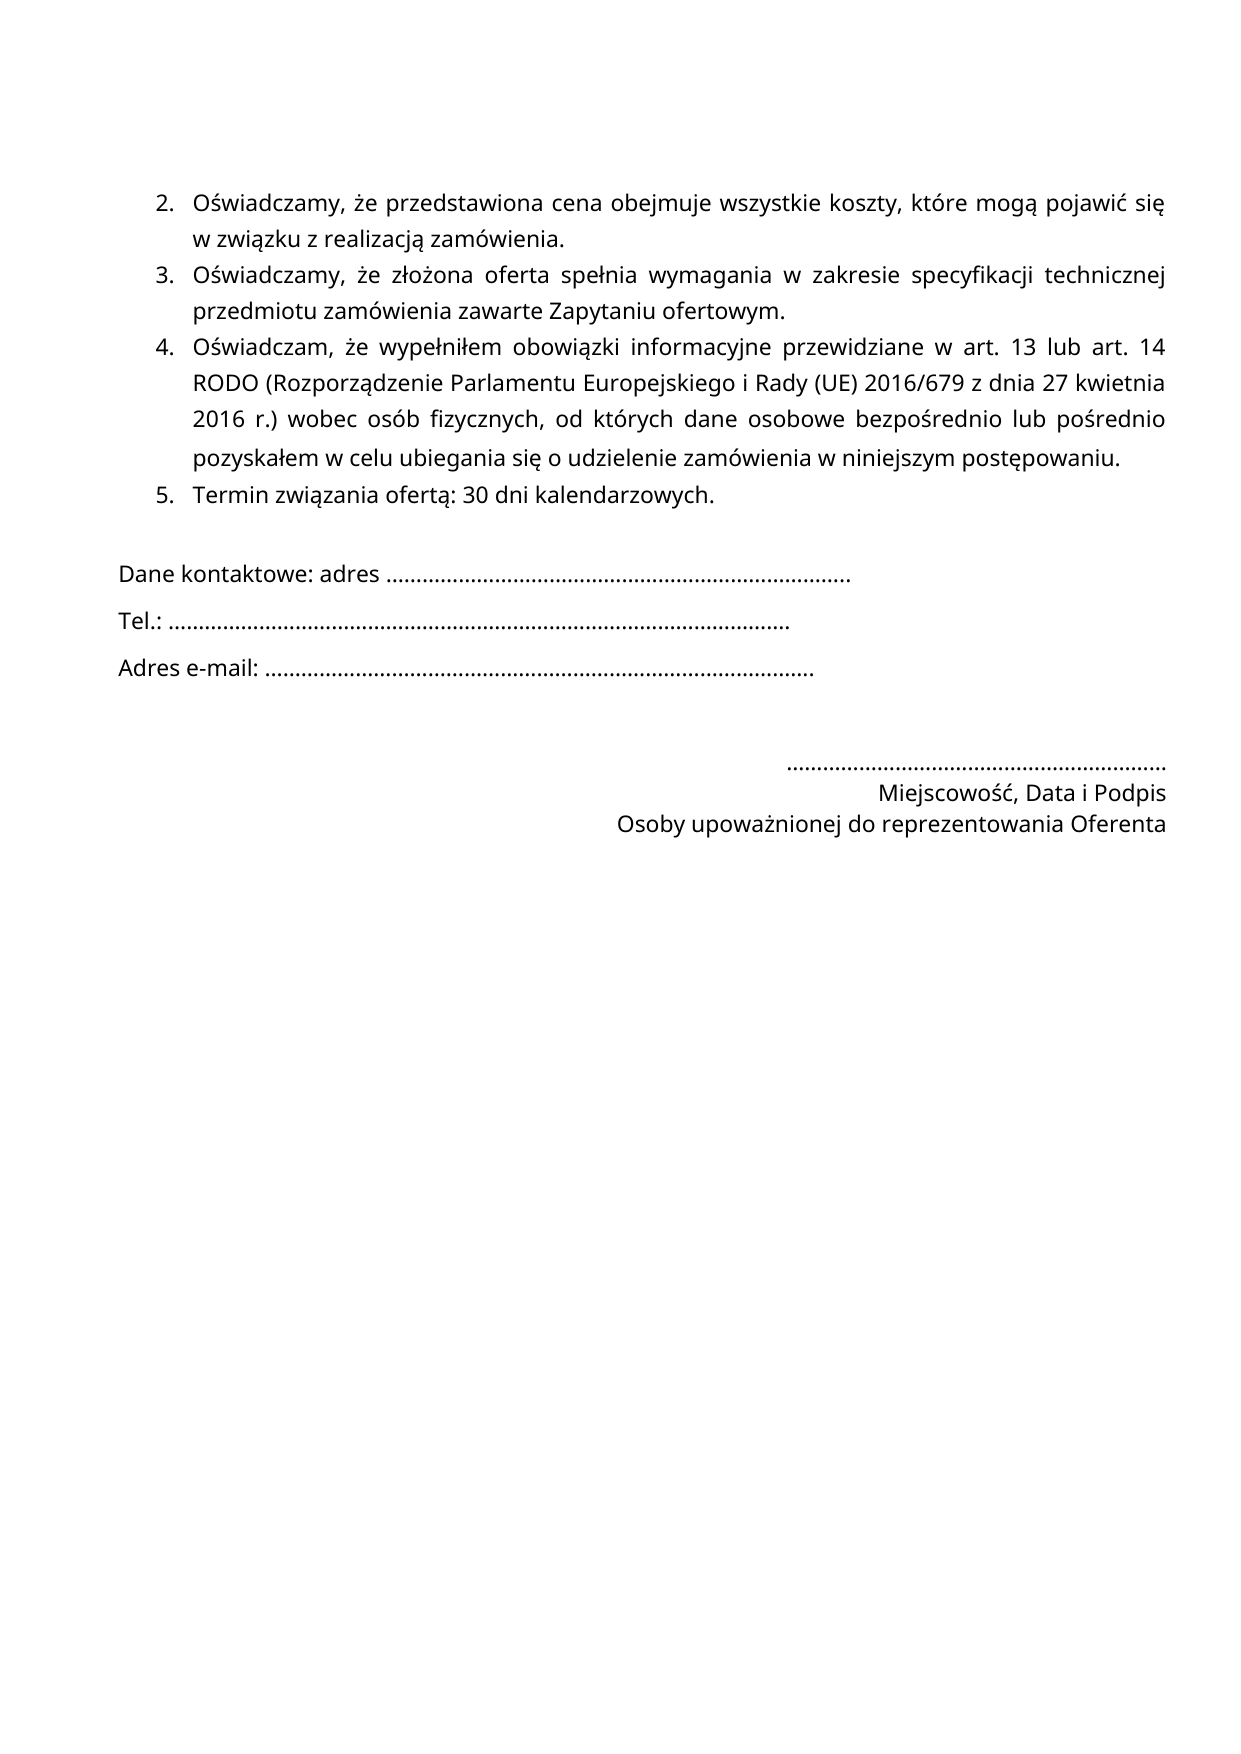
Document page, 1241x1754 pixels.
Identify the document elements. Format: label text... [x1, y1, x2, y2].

text Dane kontaktowe: adres ………………………………………………………………….. [118, 558, 1167, 589]
text Adres e-mail: ………………………………………………………………………………. [118, 652, 1167, 683]
text Osoby upoważnionej do reprezentowania Oferenta [118, 808, 1167, 839]
text Tel.: …………………………………………………………………………………………. [118, 605, 1167, 636]
text ……………………………………………………… [118, 746, 1167, 777]
list Termin związania ofertą: 30 dni kalendarzowych. [155, 478, 1167, 510]
list Oświadczamy, że złożona oferta spełnia wymagania w zakresie specyfikacji technicznej przedmiotu zamówienia zawarte Zapytaniu ofertowym. [155, 259, 1167, 326]
list Oświadczam, że wypełniłem obowiązki informacyjne przewidziane w art. 13 lub art. 14 RODO (Rozporządzenie Parlamentu Europejskiego i Rady (UE) 2016/679 z dnia 27 kwietnia 2016 r.) wobec osób fizycznych, od których dane osobowe bezpośrednio lub pośrednio pozyskałem w celu ubiegania się o udzielenie zamówienia w niniejszym postępowaniu. [155, 331, 1167, 473]
list Oświadczamy, że przedstawiona cena obejmuje wszystkie koszty, które mogą pojawić się w związku z realizacją zamówienia. [155, 187, 1167, 254]
text Miejscowość, Data i Podpis [118, 777, 1167, 808]
